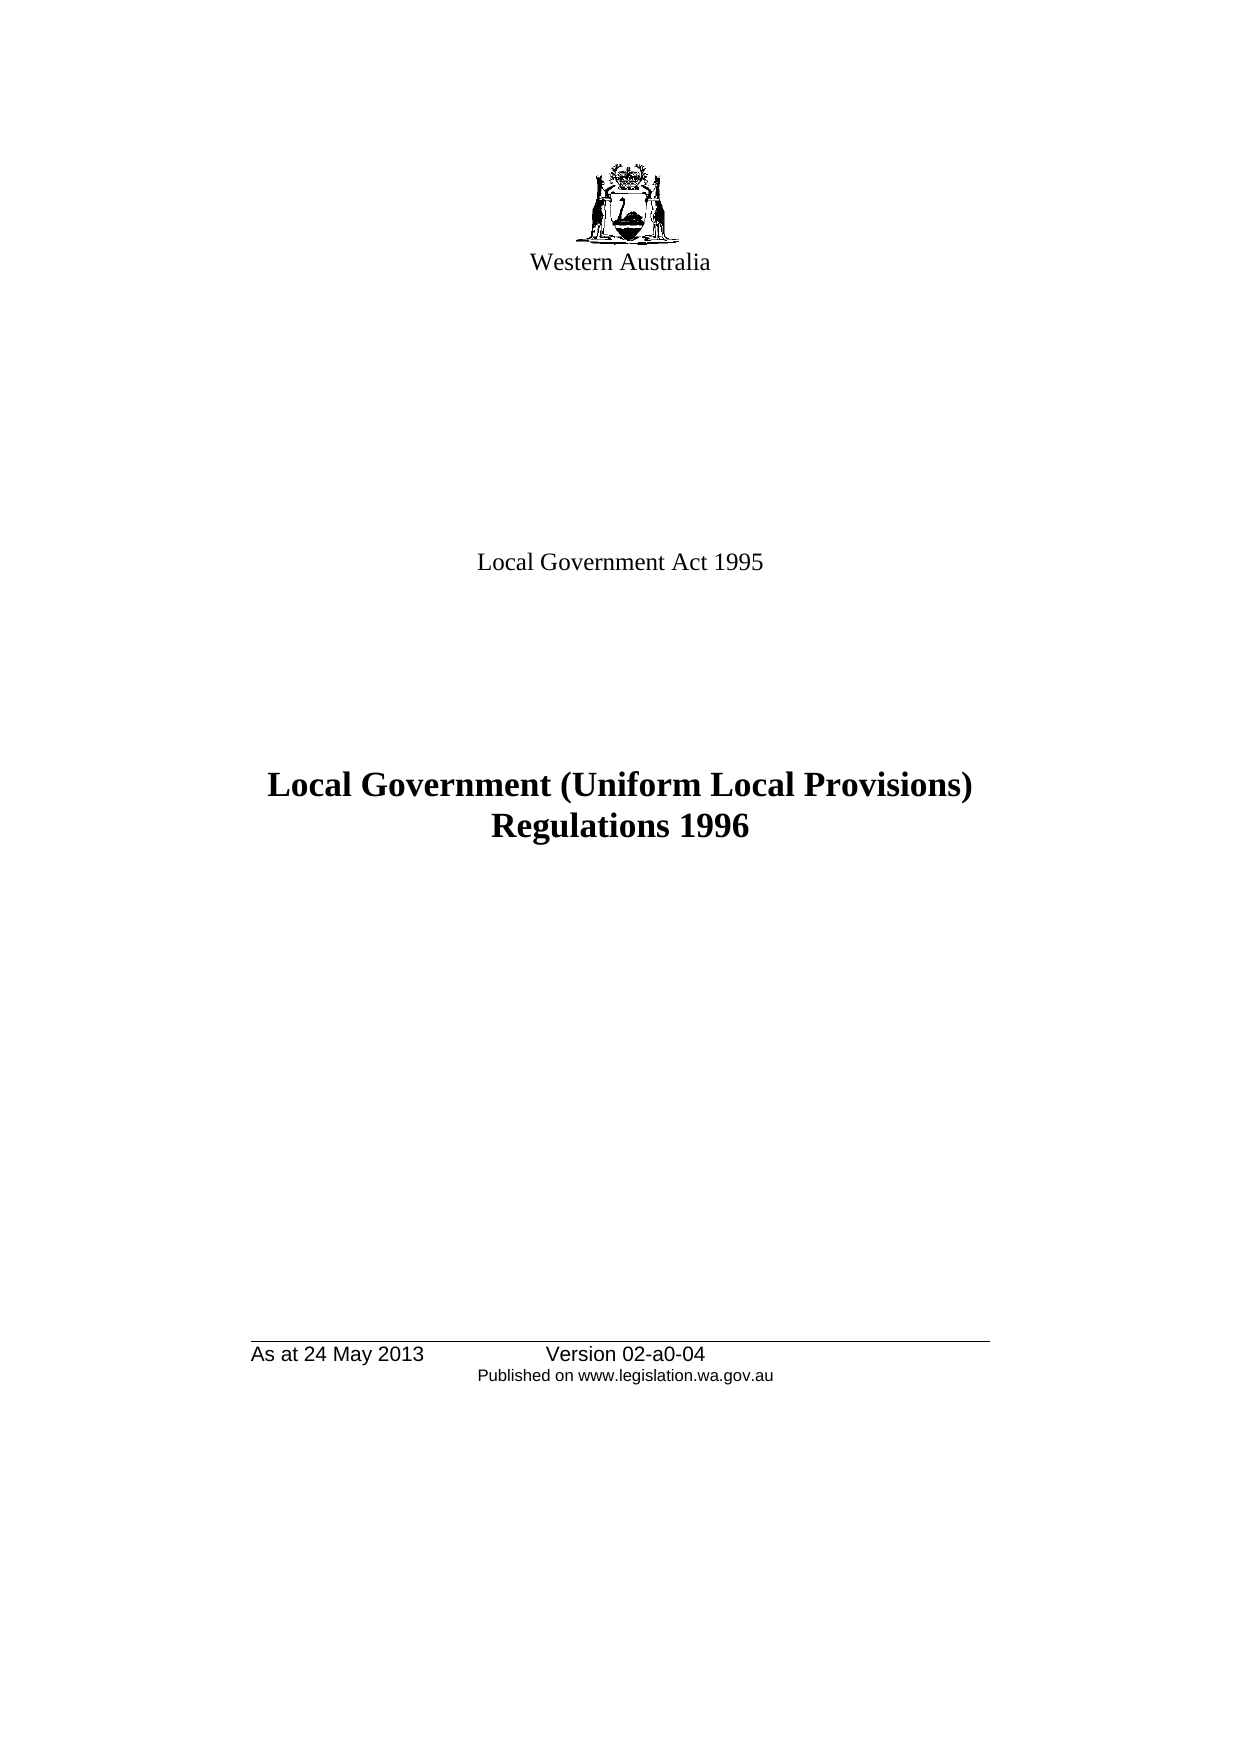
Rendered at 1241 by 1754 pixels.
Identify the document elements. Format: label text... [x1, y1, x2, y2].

text Western Australia [251, 247, 990, 276]
text Local Government Act 1995 [251, 547, 990, 576]
text Local Government (Uniform Local Provisions) Regulations 1996 [251, 763, 990, 845]
picture [575, 162, 679, 246]
